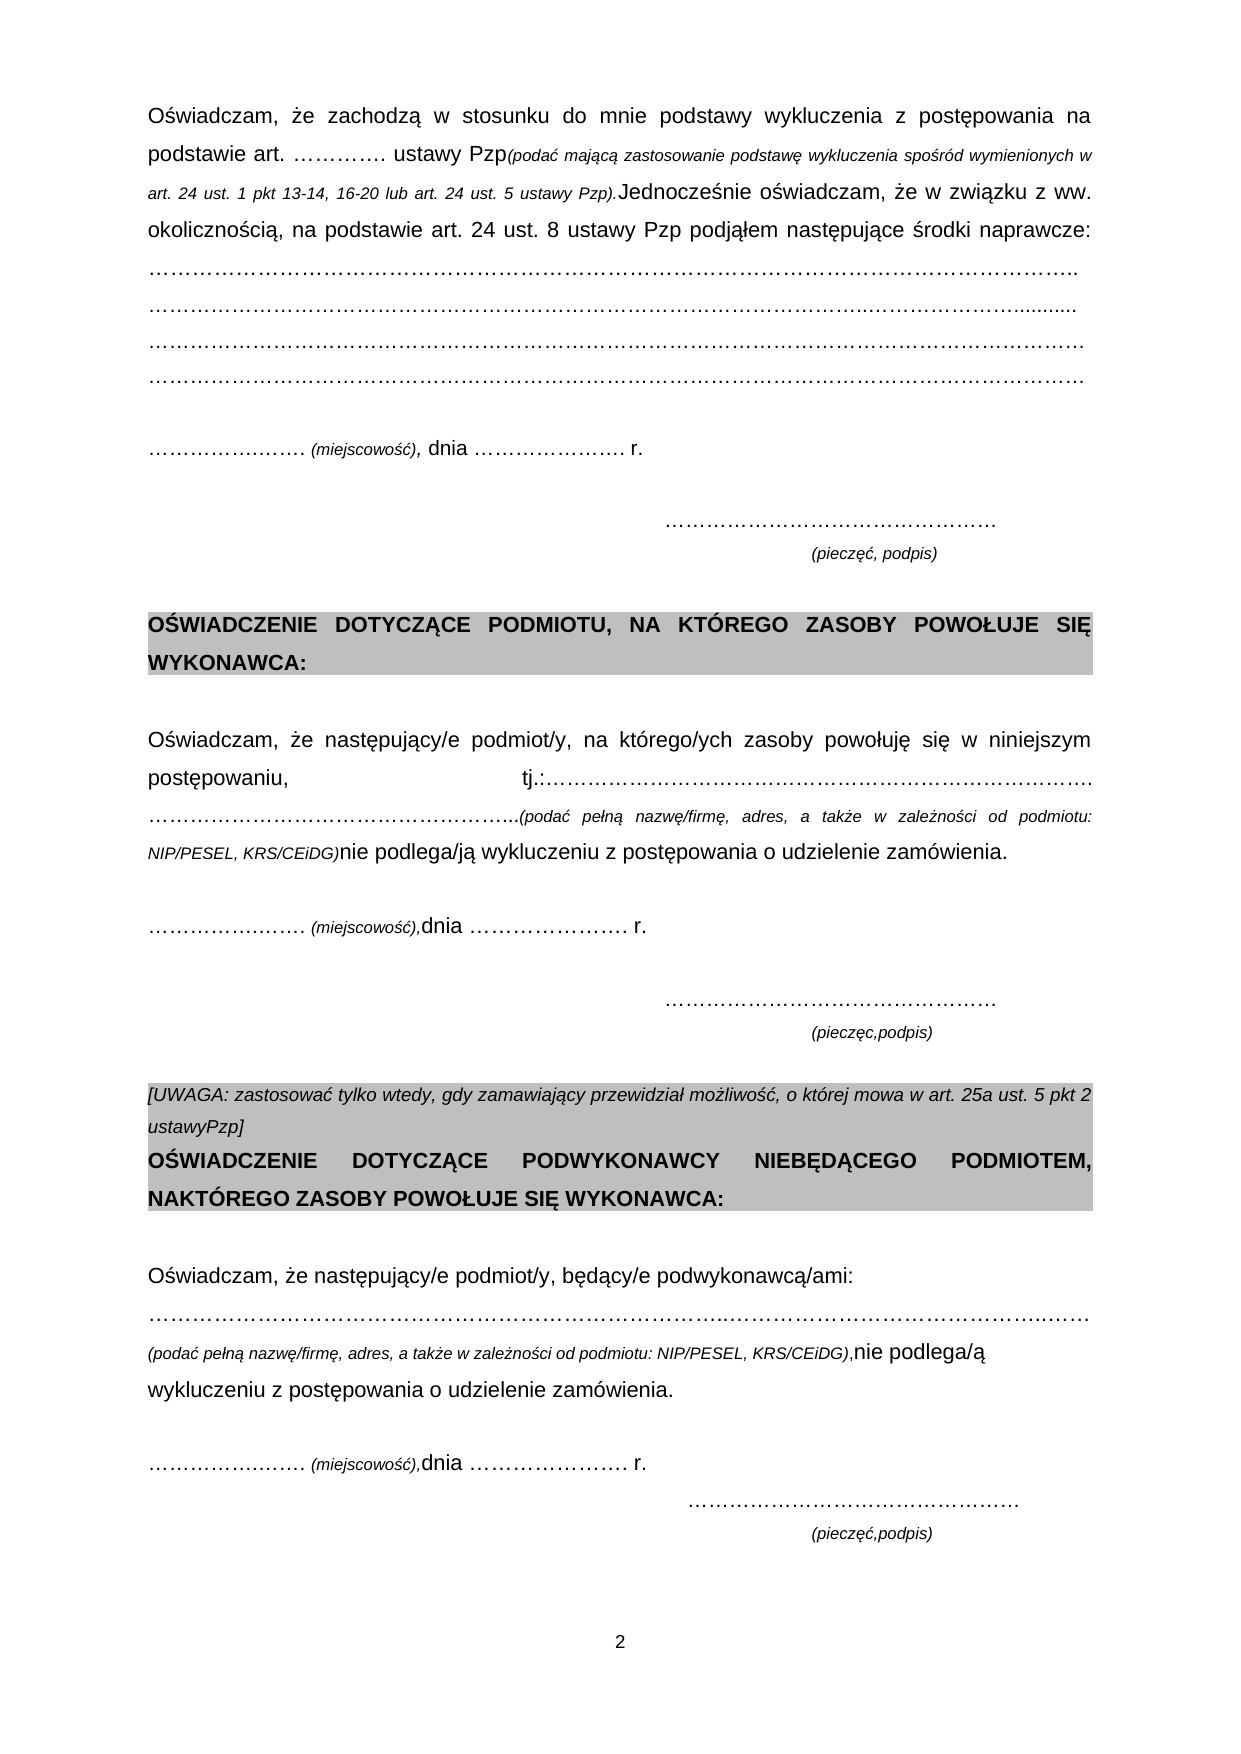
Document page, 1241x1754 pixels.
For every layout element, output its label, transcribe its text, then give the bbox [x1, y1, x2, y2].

text …………….……. (miejscowość), dnia …………………. r. [148, 436, 1093, 460]
text …………………………………………………………………………………………..…………………...........……………………………………………………………………………………………………………………………………………………………………………………………………………………………………………… [148, 292, 1093, 388]
text …………….……. (miejscowość),dnia …………………. r. [148, 1450, 1093, 1476]
text OŚWIADCZENIE DOTYCZĄCE PODWYKONAWCY NIEBĘDĄCEGO PODMIOTEM, NAKTÓREGO ZASOBY POWOŁUJE SIĘ WYKONAWCA: [148, 1148, 1093, 1211]
text Oświadczam, że zachodzą w stosunku do mnie podstawy wykluczenia z postępowania na podstawie art. …………. ustawy Pzp(podać mającą zastosowanie podstawę wykluczenia spośród wymienionych w art. 24 ust. 1 pkt 13-14, 16-20 lub art. 24 ust. 5 ustawy Pzp).Jednocześnie oświadczam, że w związku z ww. okolicznością, na podstawie art. 24 ust. 8 ustawy Pzp podjąłem następujące środki naprawcze: ……………………………………………………………………………………………………………….. [148, 103, 1093, 280]
text …………….……. (miejscowość),dnia …………………. r. [148, 913, 1093, 938]
text Oświadczam, że następujący/e podmiot/y, będący/e podwykonawcą/ami:……………………………………………………………………..……………………………………..……(podać pełną nazwę/firmę, adres, a także w zależności od podmiotu: NIP/PESEL, KRS/CEiDG),nie podlega/ą wykluczeniu z postępowania o udzielenie zamówienia. [148, 1263, 1093, 1402]
text OŚWIADCZENIE DOTYCZĄCE PODMIOTU, NA KTÓREGO ZASOBY POWOŁUJE SIĘ WYKONAWCA: [148, 612, 1093, 675]
text (pieczęc,podpis) [738, 1022, 1093, 1042]
text ………………………………………… [148, 986, 1093, 1010]
text [UWAGA: zastosować tylko wtedy, gdy zamawiający przewidział możliwość, o której mowa w art. 25a ust. 5 pkt 2 ustawyPzp] [148, 1083, 1093, 1137]
text Oświadczam, że następujący/e podmiot/y, na którego/ych zasoby powołuję się w niniejszym postępowaniu, tj.:…………………………………………………………………….……………………………………………...(podać pełną nazwę/firmę, adres, a także w zależności od podmiotu: NIP/PESEL, KRS/CEiDG)nie podlega/ją wykluczeniu z postępowania o udzielenie zamówienia. [148, 727, 1093, 864]
text ………………………………………… [148, 1488, 1093, 1512]
text (pieczęć, podpis) [738, 544, 1093, 563]
text ………………………………………… [148, 508, 1093, 532]
text (pieczęć,podpis) [738, 1524, 1093, 1543]
